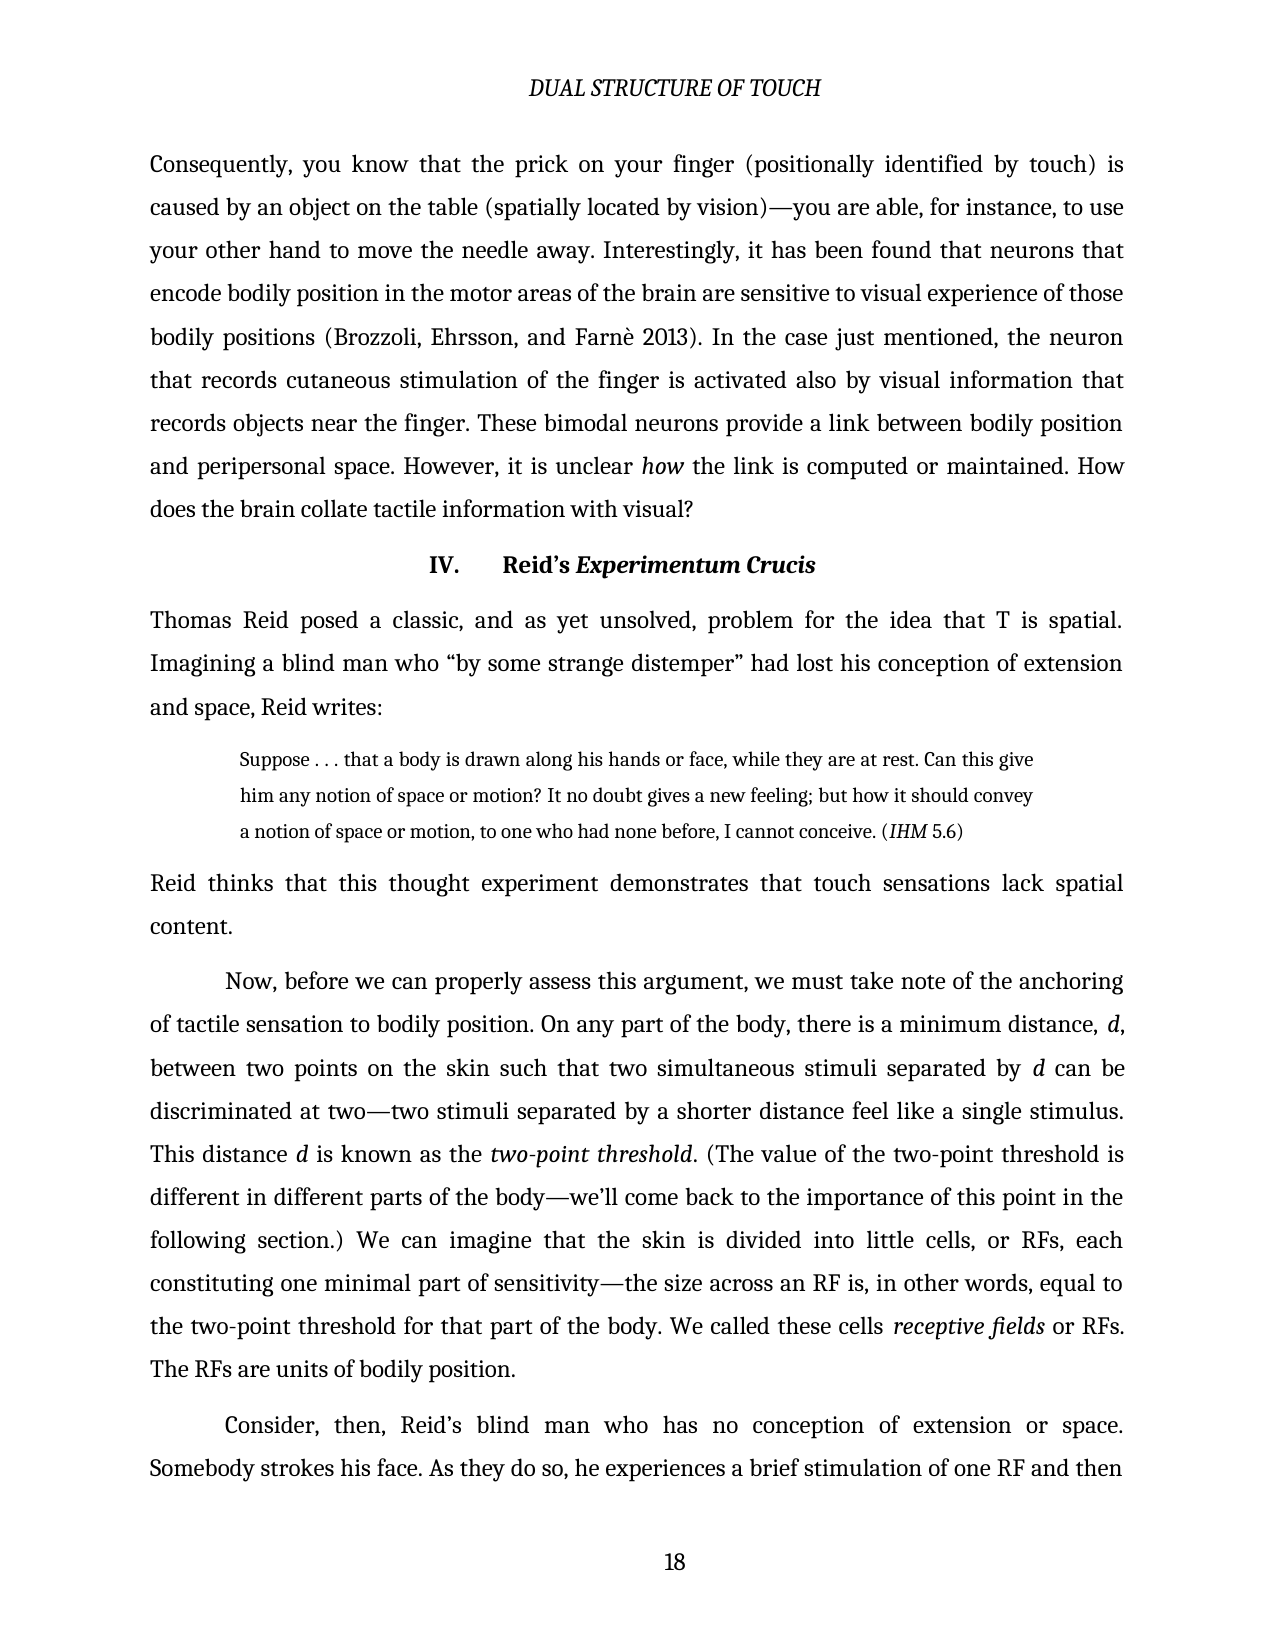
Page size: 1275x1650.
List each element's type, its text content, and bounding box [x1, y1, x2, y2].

text Thomas Reid posed a classic, and as yet unsolved, problem for the idea that T is spatial. Imagining a blind man who “by some strange distemper” had lost his conception of extension and space, Reid writes: [150, 606, 1125, 721]
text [150, 150, 1125, 524]
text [150, 1411, 1125, 1483]
text Now, before we can properly assess this argument, we must take note of the anchoring of tactile sensation to bodily position. On any part of the body, there is a minimum distance, d, between two points on the skin such that two simultaneous stimuli separated by d can be discriminated at two—two stimuli separated by a shorter distance feel like a single stimulus. This distance d is known as the two-point threshold. (The value of the two-point threshold is different in different parts of the body—we’ll come back to the importance of this point in the following section.) We can imagine that the skin is divided into little cells, or RFs, each constituting one minimal part of sensitivity—the size across an RF is, in other words, equal to the two-point threshold for that part of the body. We called these cells receptive fields or RFs. The RFs are units of bodily position. [150, 967, 1125, 1384]
subtitle Reid’s Experimentum Crucis [150, 551, 1125, 579]
text Suppose . . . that a body is drawn along his hands or face, while they are at rest. Can this give him any notion of space or motion? It no doubt gives a new feeling; but how it should convey a notion of space or motion, to one who had none before, I cannot conceive. (IHM 5.6) [240, 748, 1035, 844]
text Reid thinks that this thought experiment demonstrates that touch sensations lack spatial content. [150, 868, 1125, 940]
